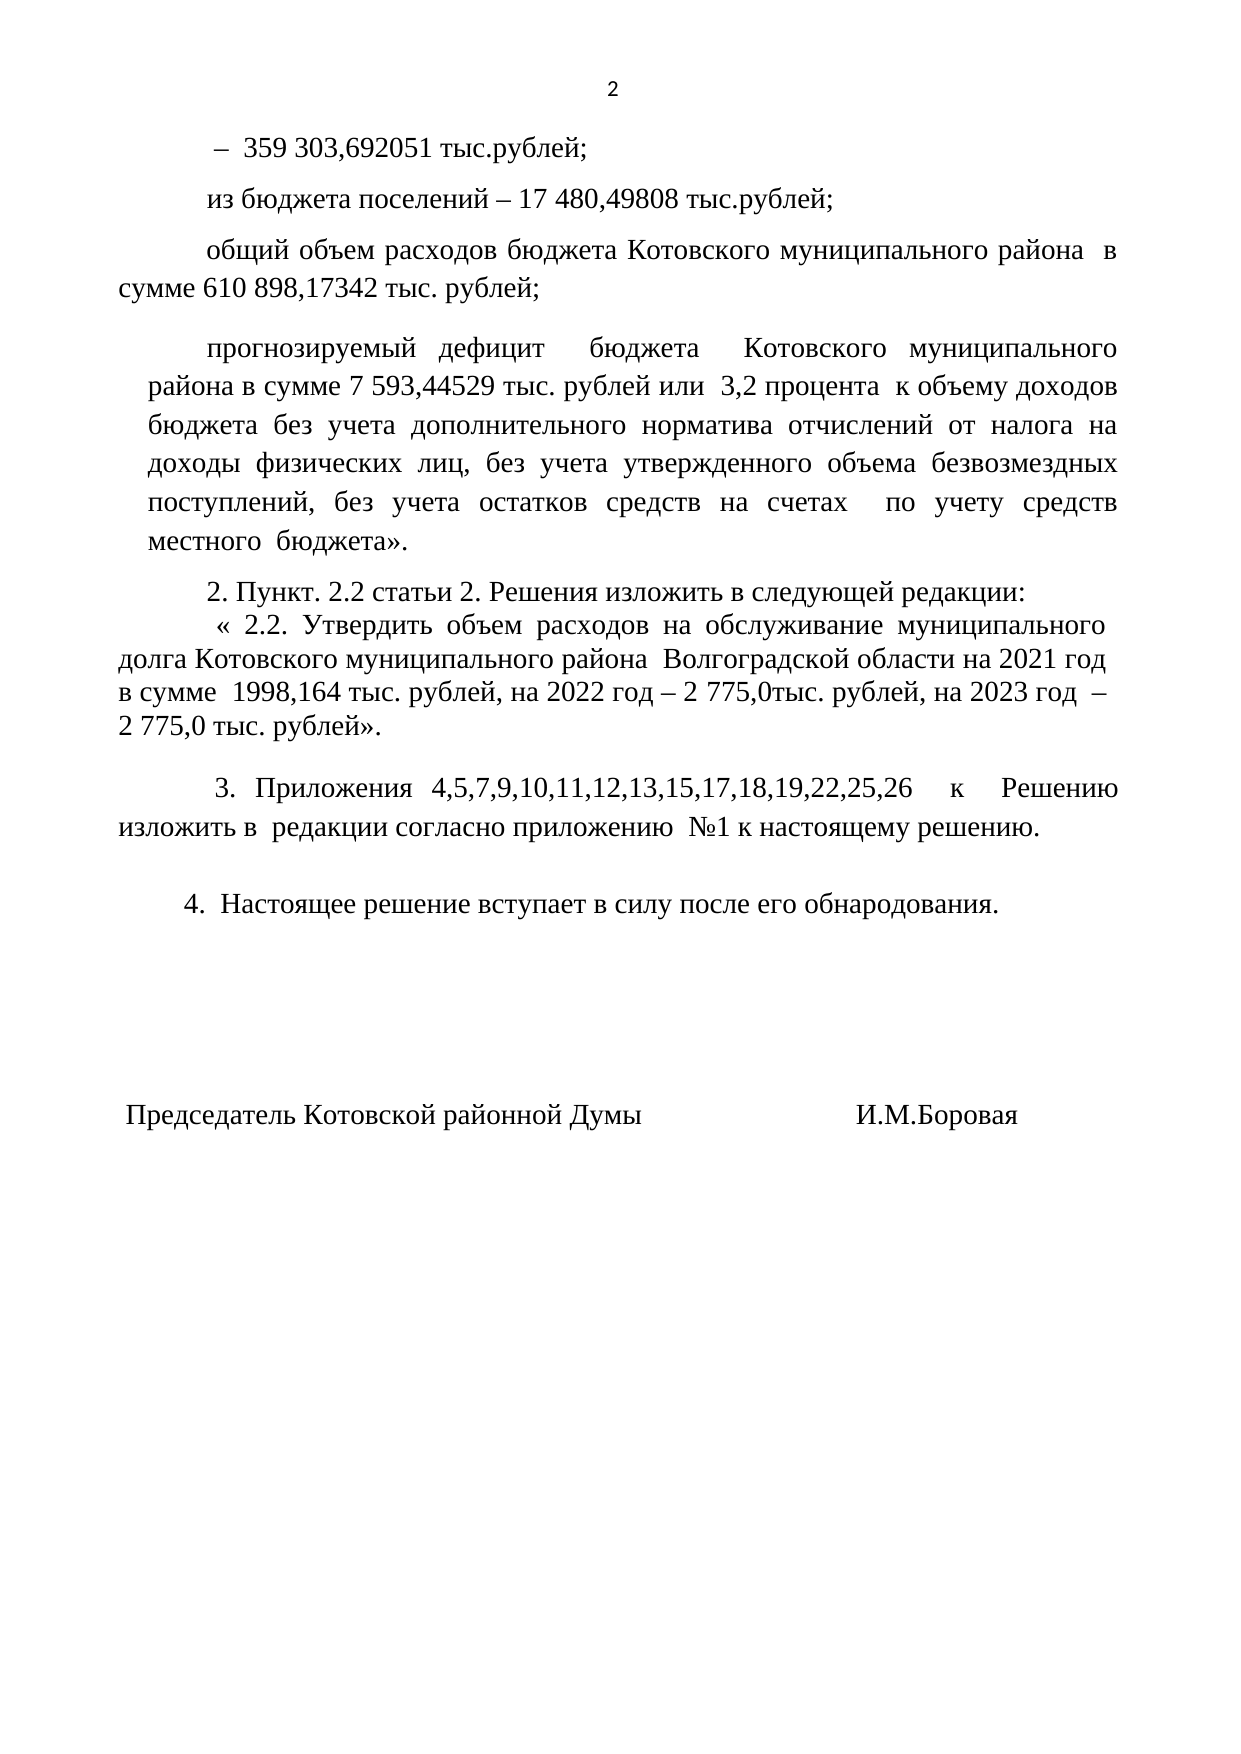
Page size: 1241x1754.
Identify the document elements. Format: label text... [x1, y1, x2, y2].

text 3. Приложения 4,5,7,9,10,11,12,13,15,17,18,19,22,25,26 к Решению изложить в редакции согласно приложению №1 к настоящему решению. [118, 770, 1118, 842]
text Председатель Котовской районной Думы И.М.Боровая [118, 1097, 1107, 1131]
text « 2.2. Утвердить объем расходов на обслуживание муниципального долга Котовского муниципального района Волгоградской области на 2021 год в сумме 1998,164 тыс. рублей, на 2022 год – 2 775,0тыс. рублей, на 2023 год – 2 775,0 тыс. рублей». [118, 607, 1107, 741]
text 4. Настоящее решение вступает в силу после его обнародования. [118, 886, 1107, 919]
text из бюджета поселений – 17 480,49808 тыс.рублей; [148, 181, 1118, 214]
text общий объем расходов бюджета Котовского муниципального района в сумме 610 898,17342 тыс. рублей; [118, 232, 1118, 304]
text прогнозируемый дефицит бюджета Котовского муниципального района в сумме 7 593,44529 тыс. рублей или 3,2 процента к объему доходов бюджета без учета дополнительного норматива отчислений от налога на доходы физических лиц, без учета утвержденного объема безвозмездных поступлений, без учета остатков средств на счетах по учету средств местного бюджета». [148, 330, 1118, 556]
text – 359 303,692051 тыс.рублей; [148, 130, 1118, 163]
text 2. Пункт. 2.2 статьи 2. Решения изложить в следующей редакции: [118, 574, 1118, 607]
